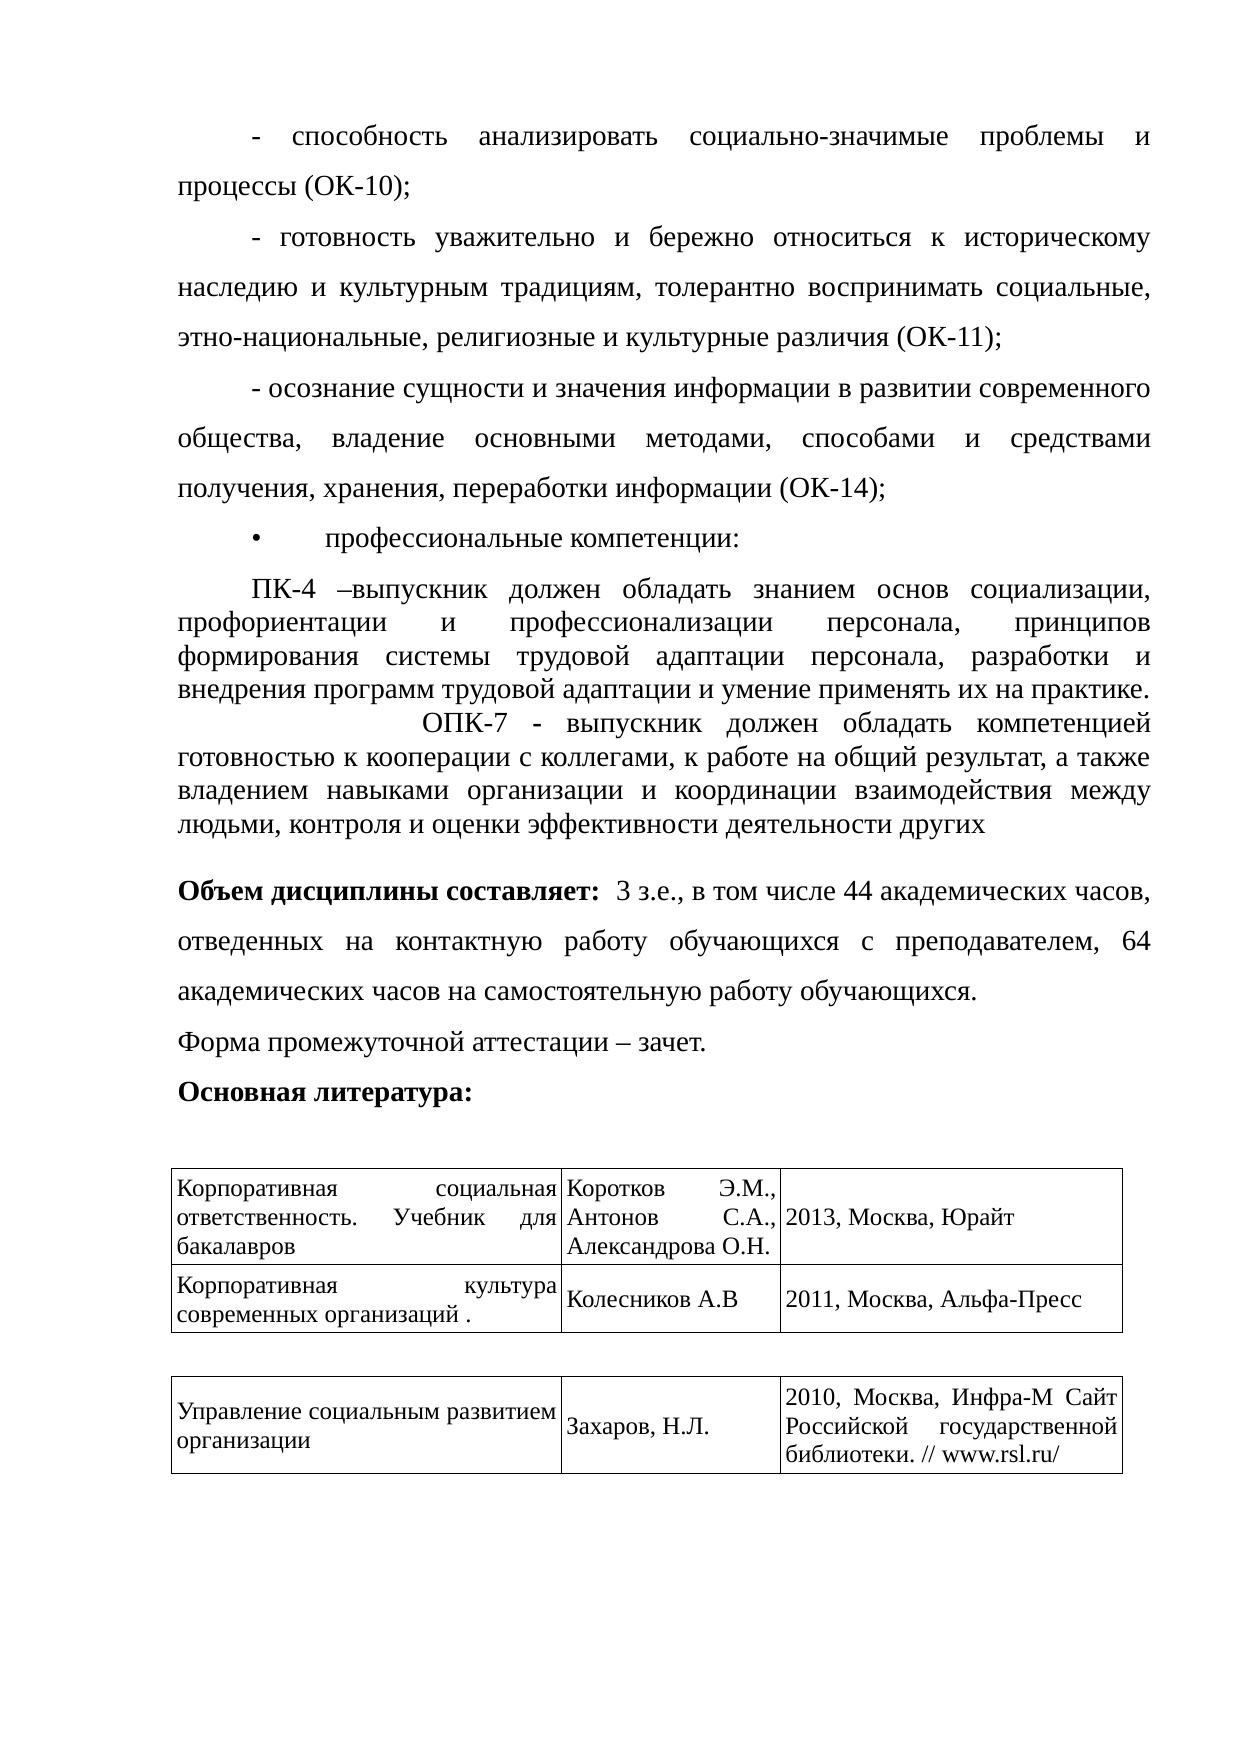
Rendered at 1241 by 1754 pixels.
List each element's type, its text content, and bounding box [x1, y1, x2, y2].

text Основная литература: [177, 1074, 1152, 1108]
text ОПК-7 - выпускник должен обладать компетенцией готовностью к кооперации с коллегами, к работе на общий результат, а также владением навыками организации и координации взаимодействия между людьми, контроля и оценки эффективности деятельности других [177, 705, 1152, 839]
table_header Корпоративная социальная ответственность. Учебник для бакалавров [172, 1169, 561, 1264]
text Форма промежуточной аттестации – зачет. [177, 1024, 1152, 1057]
text - готовность уважительно и бережно относиться к историческому наследию и культурным традициям, толерантно воспринимать социальные, этно-национальные, религиозные и культурные различия (ОК-11); [177, 219, 1152, 353]
text • профессиональные компетенции: [177, 521, 1152, 554]
table_header 2010, Москва, Инфра-М Сайт Российской государственной библиотеки. // www.rsl.ru/ [781, 1377, 1122, 1473]
text ПК-4 –выпускник должен обладать знанием основ социализации, профориентации и профессионализации персонала, принципов формирования системы трудовой адаптации персонала, разработки и внедрения программ трудовой адаптации и умение применять их на практике. [177, 571, 1152, 705]
table_header 2013, Москва, Юрайт [781, 1169, 1122, 1264]
table_cell Корпоративная культура современных организаций . [172, 1265, 561, 1332]
text - способность анализировать социально-значимые проблемы и процессы (ОК-10); [177, 118, 1152, 202]
table_header Коротков Э.М., Антонов С.А., Александрова О.Н. [562, 1169, 780, 1264]
table_cell 2011, Москва, Альфа-Пресс [781, 1265, 1122, 1332]
text - осознание сущности и значения информации в развитии современного общества, владение основными методами, способами и средствами получения, хранения, переработки информации (ОК-14); [177, 370, 1152, 504]
table_header Захаров, Н.Л. [562, 1377, 780, 1473]
table_header Управление социальным развитием организации [172, 1377, 561, 1473]
text Объем дисциплины составляет: 3 з.е., в том числе 44 академических часов, отведенных на контактную работу обучающихся с преподавателем, 64 академических часов на самостоятельную работу обучающихся. [177, 873, 1152, 1007]
table_cell Колесников А.В [562, 1265, 780, 1332]
